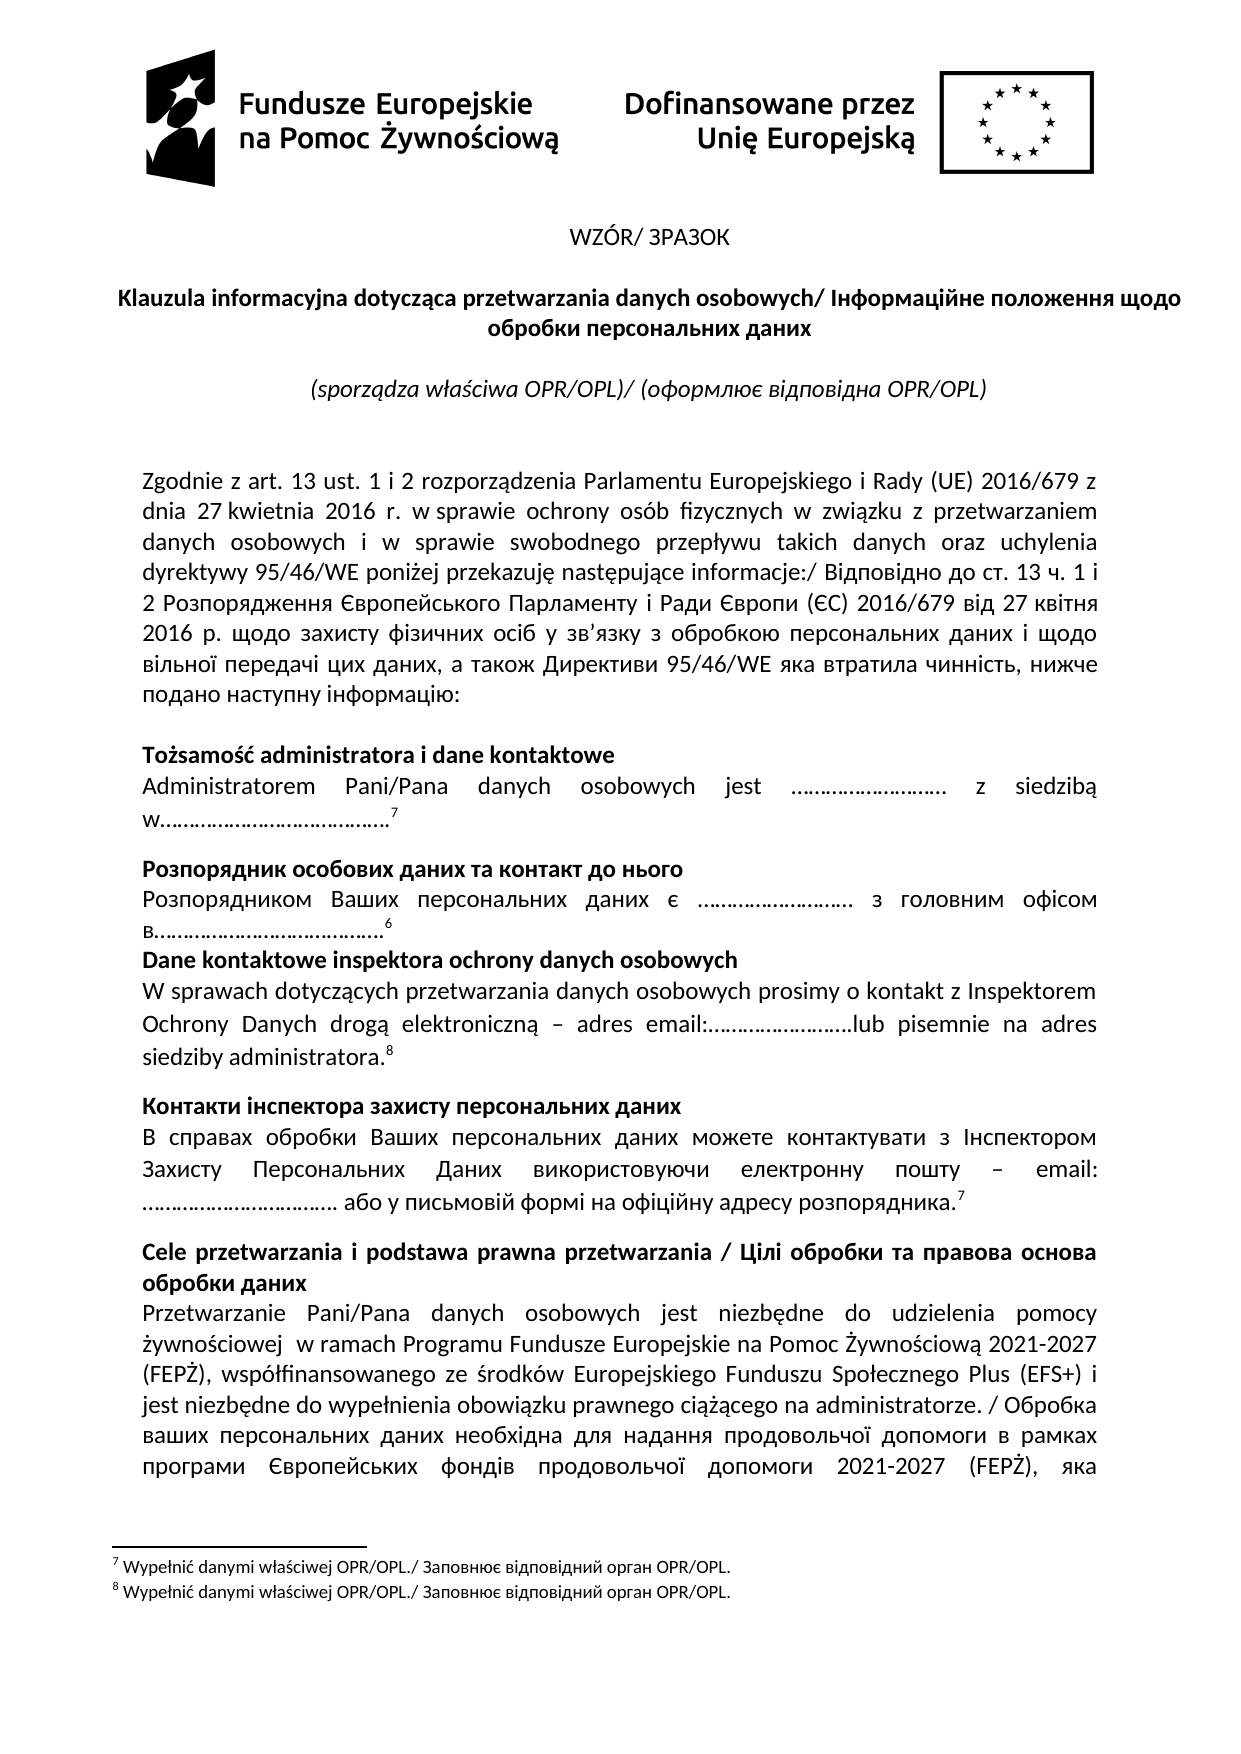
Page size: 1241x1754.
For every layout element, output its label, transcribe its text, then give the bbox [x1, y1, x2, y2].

picture [112, 15, 1128, 221]
text Dane kontaktowe inspektora ochrony danych osobowych [142, 944, 1098, 975]
list Розпорядником Ваших персональних даних є ……………………… з головним офісом в………………………………….6 [142, 883, 1098, 944]
text Tożsamość administratora i dane kontaktowe [142, 740, 1098, 770]
text Розпорядник особових даних та контакт до нього [142, 853, 1098, 883]
text Zgodnie z art. 13 ust. 1 i 2 rozporządzenia Parlamentu Europejskiego i Rady (UE) 2016/679 z dnia 27 kwietnia 2016 r. w sprawie ochrony osób fizycznych w związku z przetwarzaniem danych osobowych i w sprawie swobodnego przepływu takich danych oraz uchylenia dyrektywy 95/46/WE poniżej przekazuję następujące informacje:/ Відповідно до ст. 13 ч. 1 i 2 Розпорядження Європейського Парламенту i Ради Європи (ЄС) 2016/679 від 27 квітня 2016 р. щодо захисту фізичних осіб у зв’язку з обробкою персональних даних і щодо вільної передачі цих даних, а також Директиви 95/46/WE яка втратила чинність, нижче подано наступну інформацію: [142, 465, 1098, 709]
text Klauzula informacyjna dotycząca przetwarzania danych osobowych/ Інформаційне положення щодо обробки персональних даних [112, 282, 1187, 343]
text Cele przetwarzania i podstawa prawna przetwarzania / Цілі обробки та правова основа обробки даних [142, 1236, 1098, 1297]
text В справах обробки Ваших персональних даних можете контактувати з Інспектором Захисту Персональних Даних використовуючи електронну пошту – email:……………………………. або у письмовій формі на офіційну адресу розпорядника.7 [142, 1121, 1098, 1217]
text Administratorem Pani/Pana danych osobowych jest ……………………… z siedzibą w…………………………………. [142, 770, 1098, 834]
text (sporządza właściwa OPR/OPL)/ (оформлює відповідна OPR/OPL) [112, 373, 1187, 404]
text WZÓR/ ЗРАЗОК [112, 221, 1187, 251]
text Контакти інспектора захисту персональних даних [142, 1090, 1098, 1121]
text W sprawach dotyczących przetwarzania danych osobowych prosimy o kontakt z Inspektorem Ochrony Danych drogą elektroniczną – adres email:…………………….lub pisemnie na adres siedziby administratora. [142, 975, 1098, 1071]
